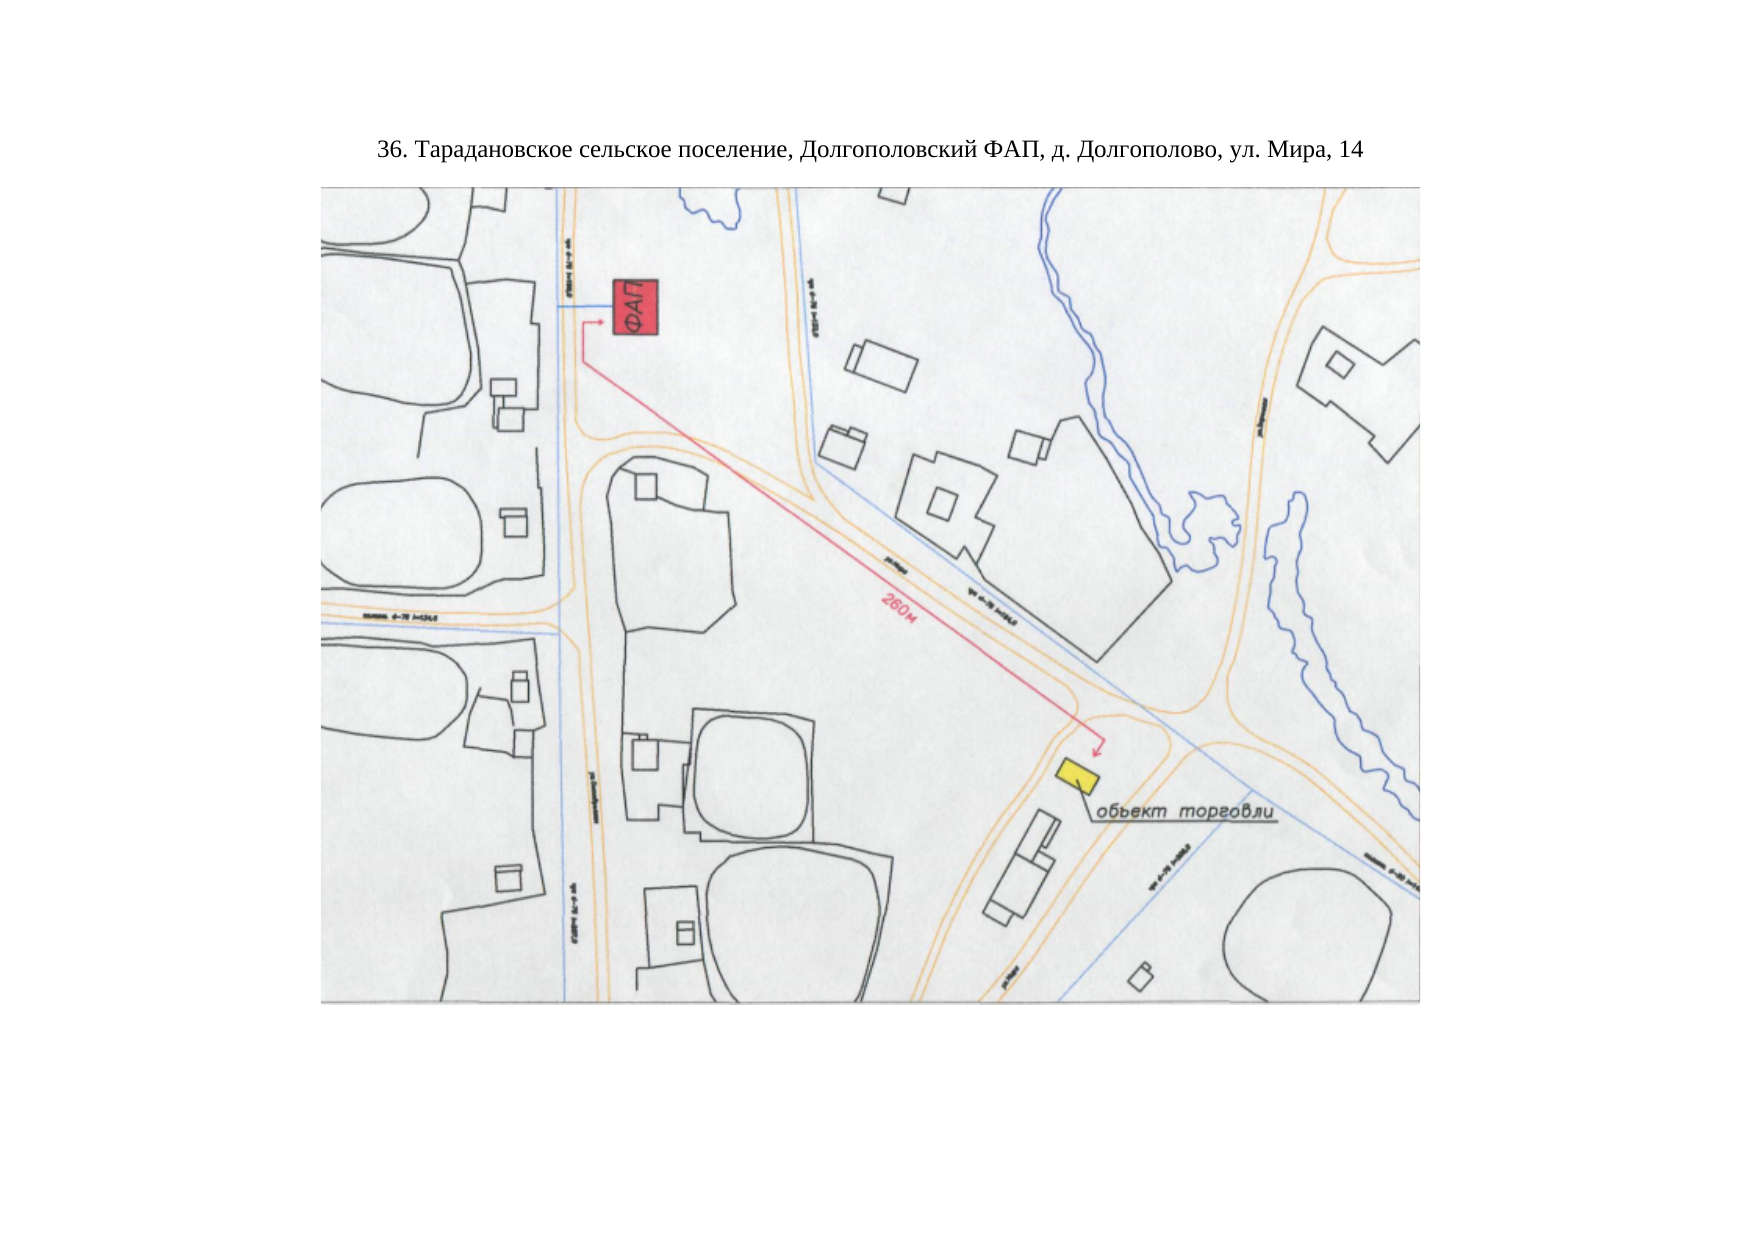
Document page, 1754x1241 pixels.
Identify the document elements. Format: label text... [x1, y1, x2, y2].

picture [320, 187, 1421, 1005]
text 36. Тарадановское сельское поселение, Долгополовский ФАП, д. Долгополово, ул. Мира, 14 [118, 134, 1623, 163]
